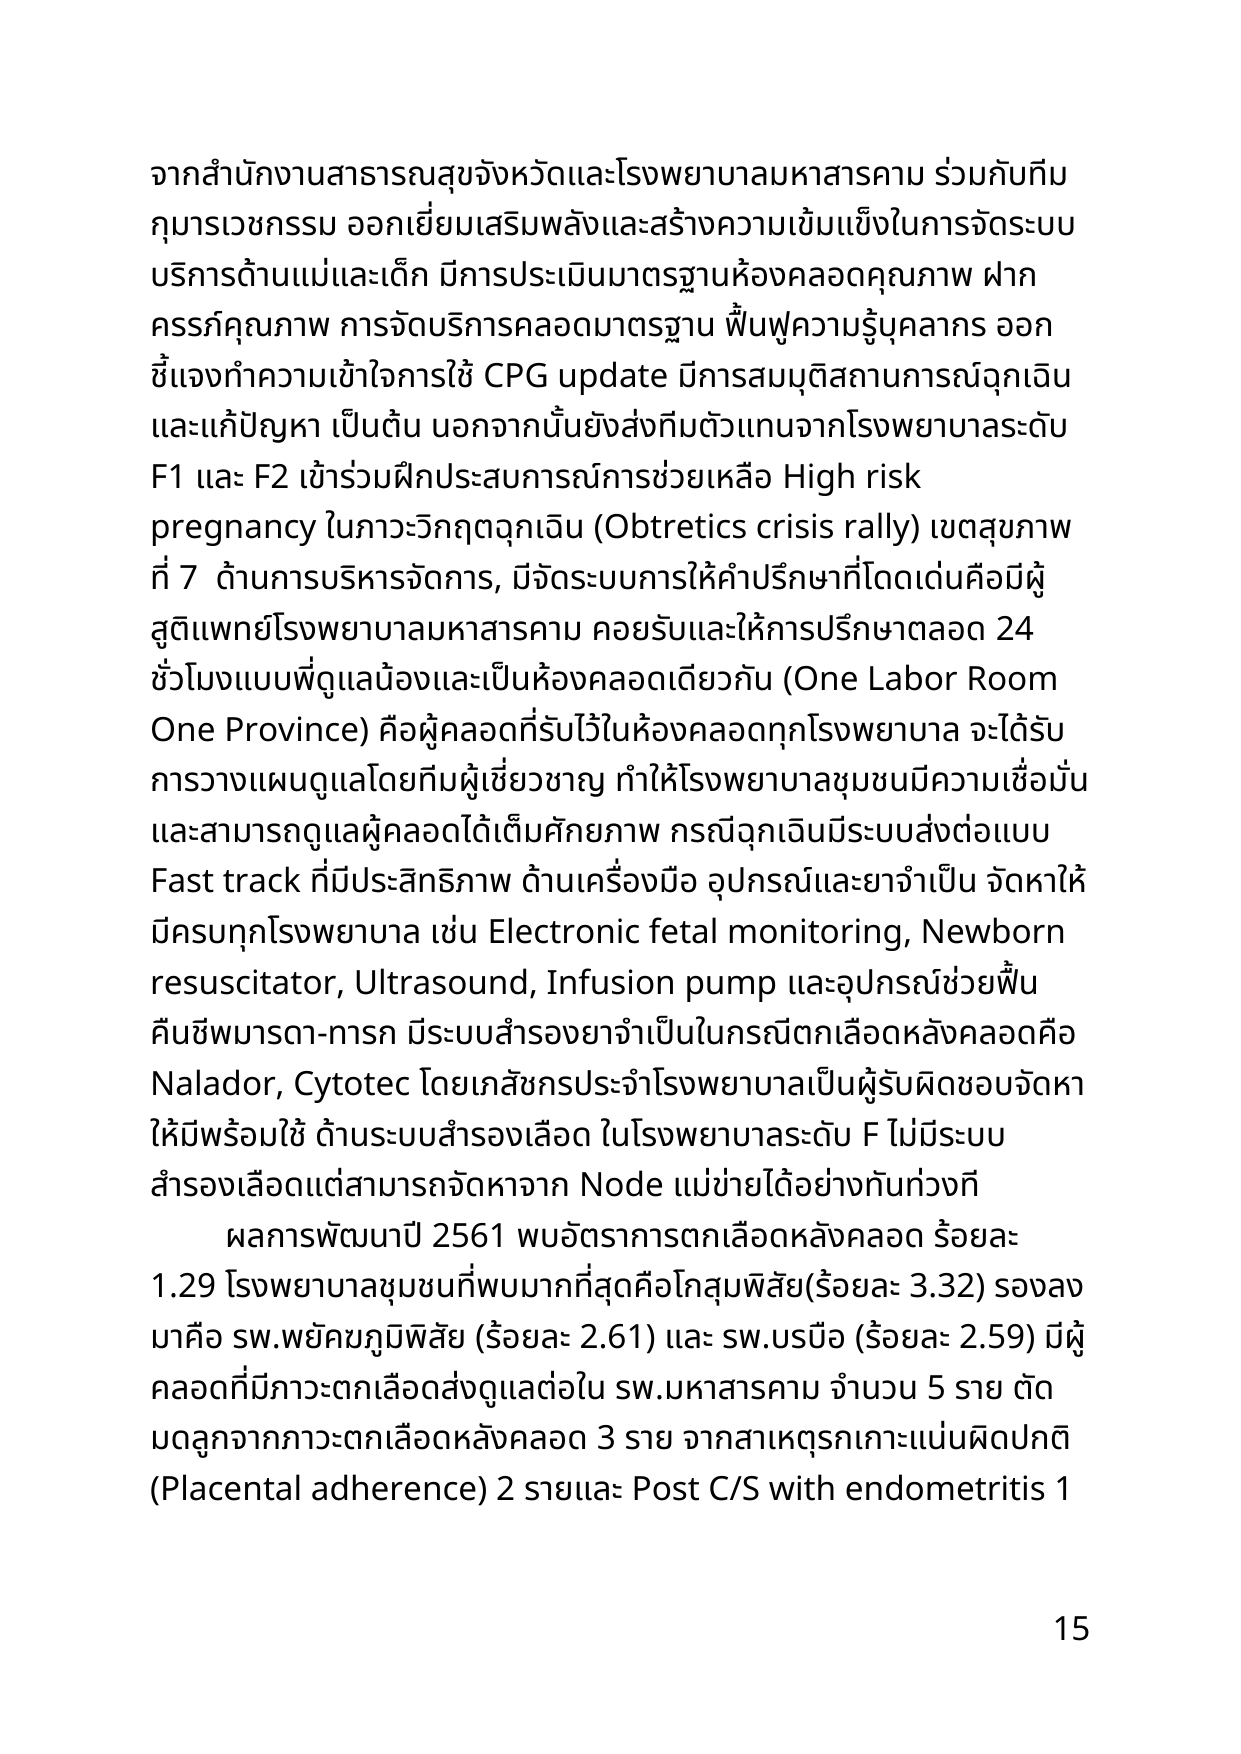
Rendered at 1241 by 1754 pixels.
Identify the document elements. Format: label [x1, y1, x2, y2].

text [150, 1212, 1090, 1515]
text [150, 150, 1090, 1212]
